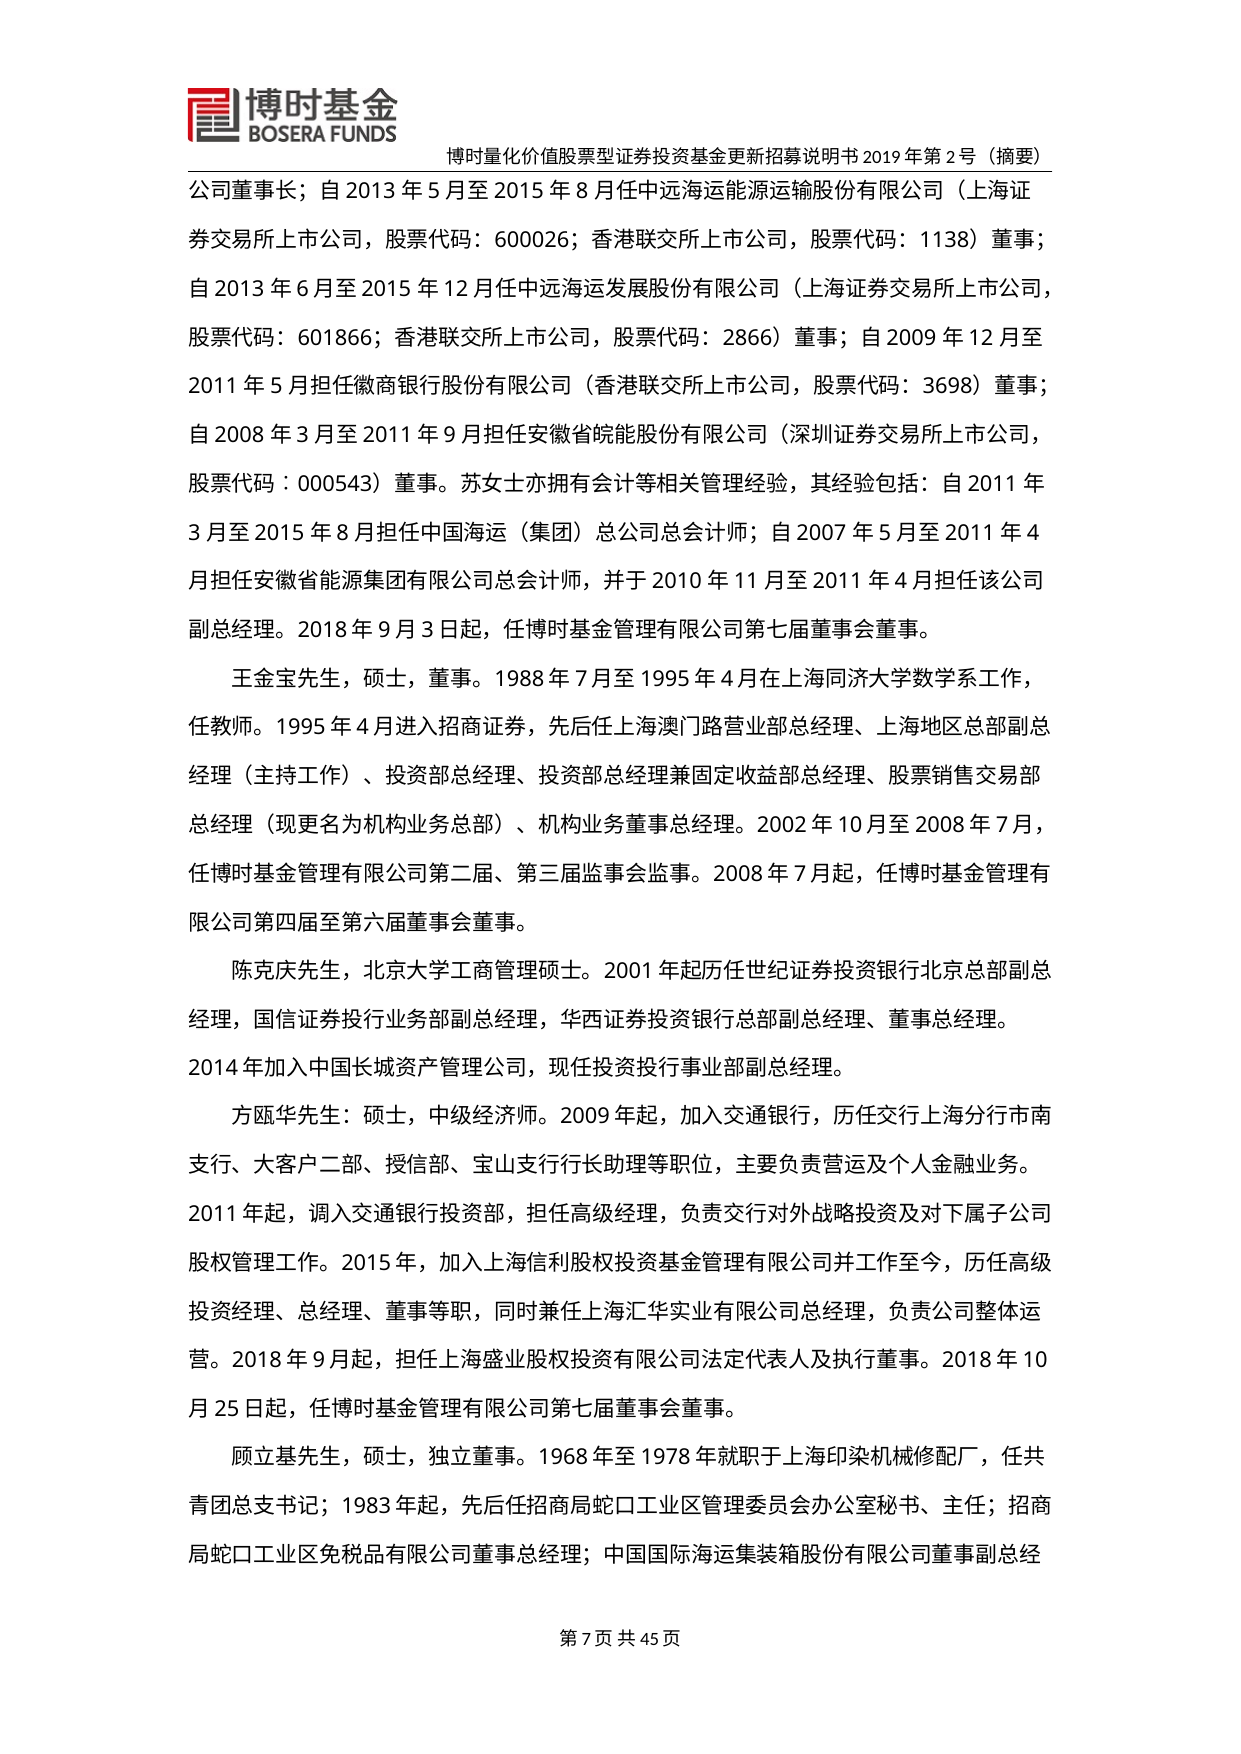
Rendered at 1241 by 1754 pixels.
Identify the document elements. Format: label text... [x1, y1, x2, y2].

text 王金宝先生，硕士，董事。1988年7月至1995年4月在上海同济大学数学系工作，任教师。1995年4月进入招商证券，先后任上海澳门路营业部总经理、上海地区总部副总经理（主持工作）、投资部总经理、投资部总经理兼固定收益部总经理、股票销售交易部总经理（现更名为机构业务总部）、机构业务董事总经理。2002年10月至2008年7月，任博时基金管理有限公司第二届、第三届监事会监事。2008年7月起，任博时基金管理有限公司第四届至第六届董事会董事。 [188, 660, 1052, 937]
text 方瓯华先生：硕士，中级经济师。2009年起，加入交通银行，历任交行上海分行市南支行、大客户二部、授信部、宝山支行行长助理等职位，主要负责营运及个人金融业务。2011年起，调入交通银行投资部，担任高级经理，负责交行对外战略投资及对下属子公司股权管理工作。2015年，加入上海信利股权投资基金管理有限公司并工作至今，历任高级投资经理、总经理、董事等职，同时兼任上海汇华实业有限公司总经理，负责公司整体运营。2018年9月起，担任上海盛业股权投资有限公司法定代表人及执行董事。2018年10月25日起，任博时基金管理有限公司第七届董事会董事。 [188, 1098, 1052, 1423]
text 陈克庆先生，北京大学工商管理硕士。2001年起历任世纪证券投资银行北京总部副总经理，国信证券投行业务部副总经理，华西证券投资银行总部副总经理、董事总经理。2014年加入中国长城资产管理公司，现任投资投行事业部副总经理。 [188, 952, 1052, 1082]
picture [187, 88, 398, 142]
